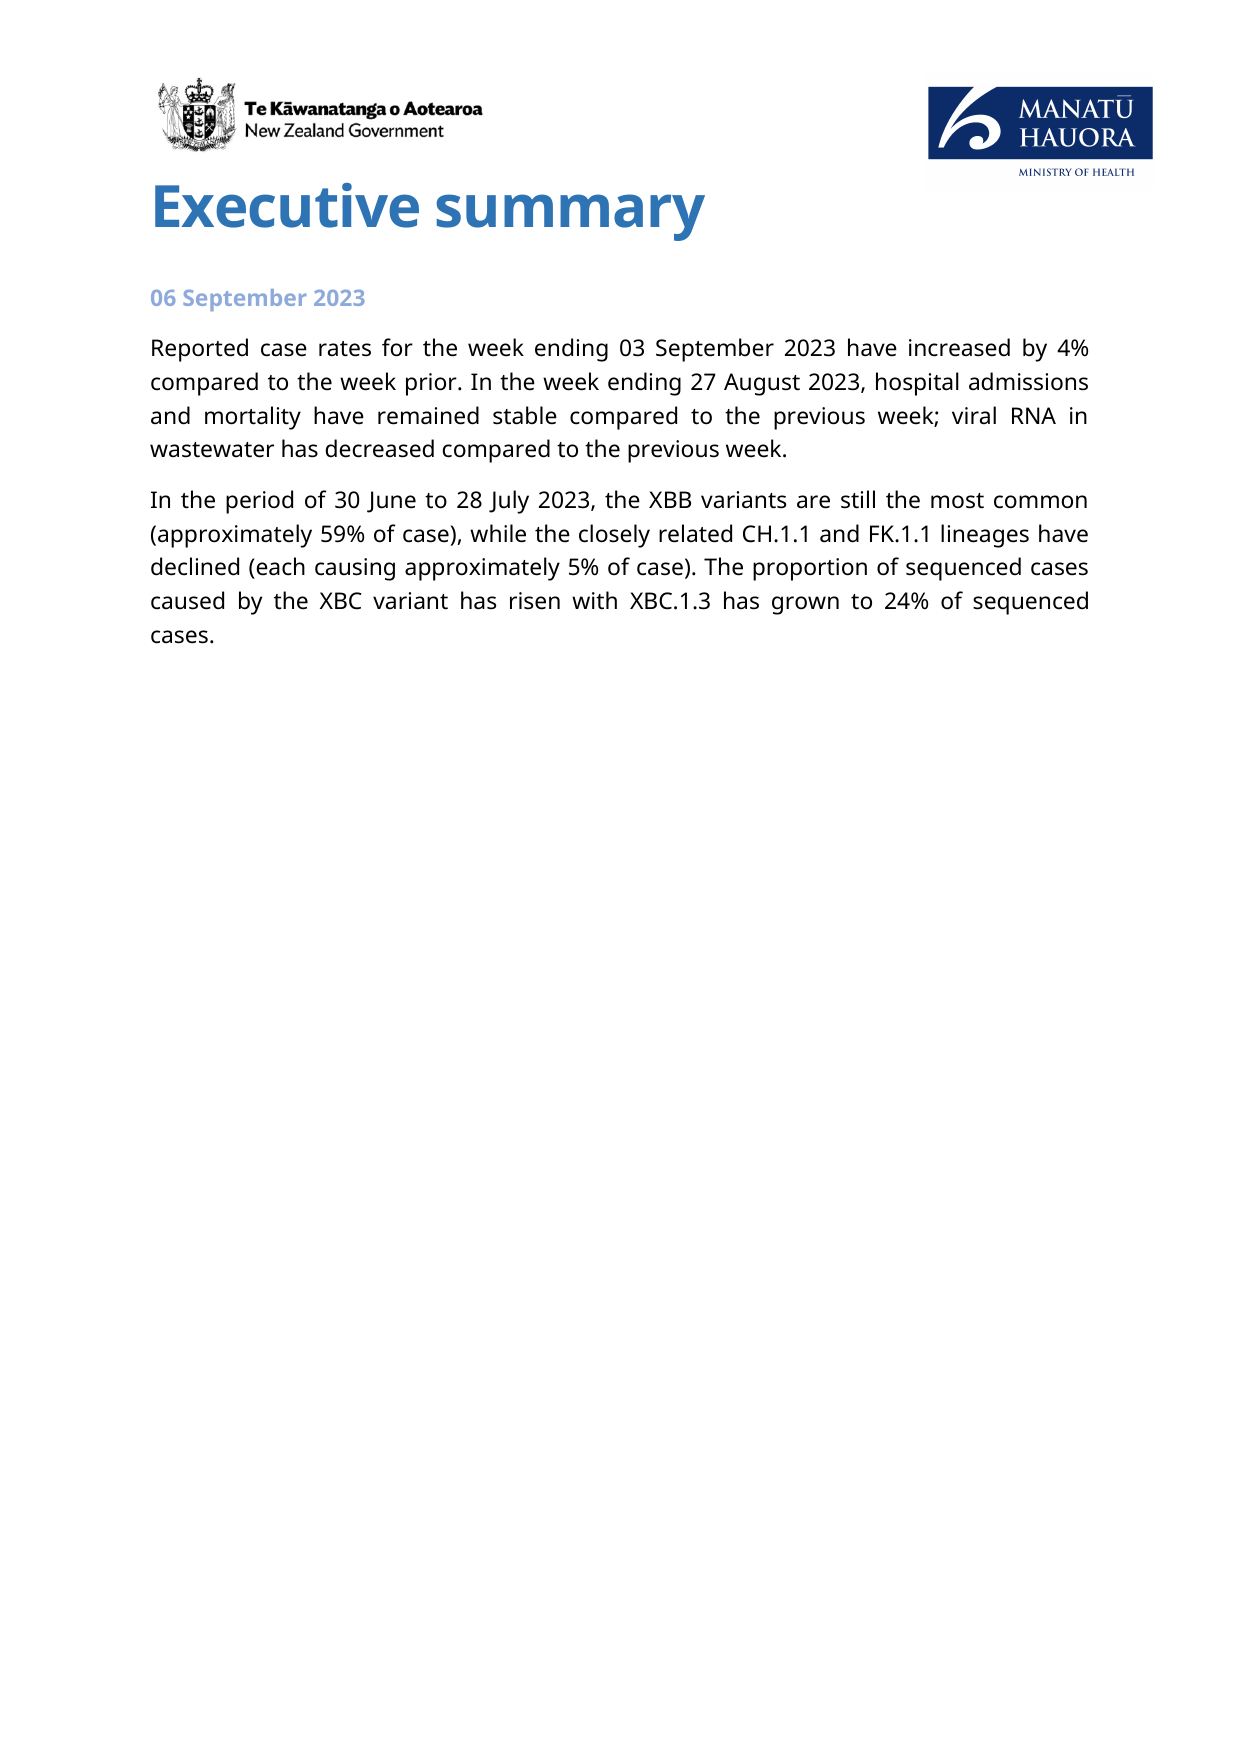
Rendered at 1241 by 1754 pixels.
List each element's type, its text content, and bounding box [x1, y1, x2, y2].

text 06 September 2023 [150, 282, 1090, 313]
picture [150, 73, 491, 163]
picture [925, 73, 1154, 191]
text In the period of 30 June to 28 July 2023, the XBB variants are still the most common (approximately 59% of case), while the closely related CH.1.1 and FK.1.1 lineages have declined (each causing approximately 5% of case). The proportion of sequenced cases caused by the XBC variant has risen with XBC.1.3 has grown to 24% of sequenced cases. [150, 484, 1090, 650]
subtitle Executive summary [150, 165, 1090, 244]
text Reported case rates for the week ending 03 September 2023 have increased by 4% compared to the week prior. In the week ending 27 August 2023, hospital admissions and mortality have remained stable compared to the previous week; viral RNA in wastewater has decreased compared to the previous week. [150, 332, 1090, 465]
